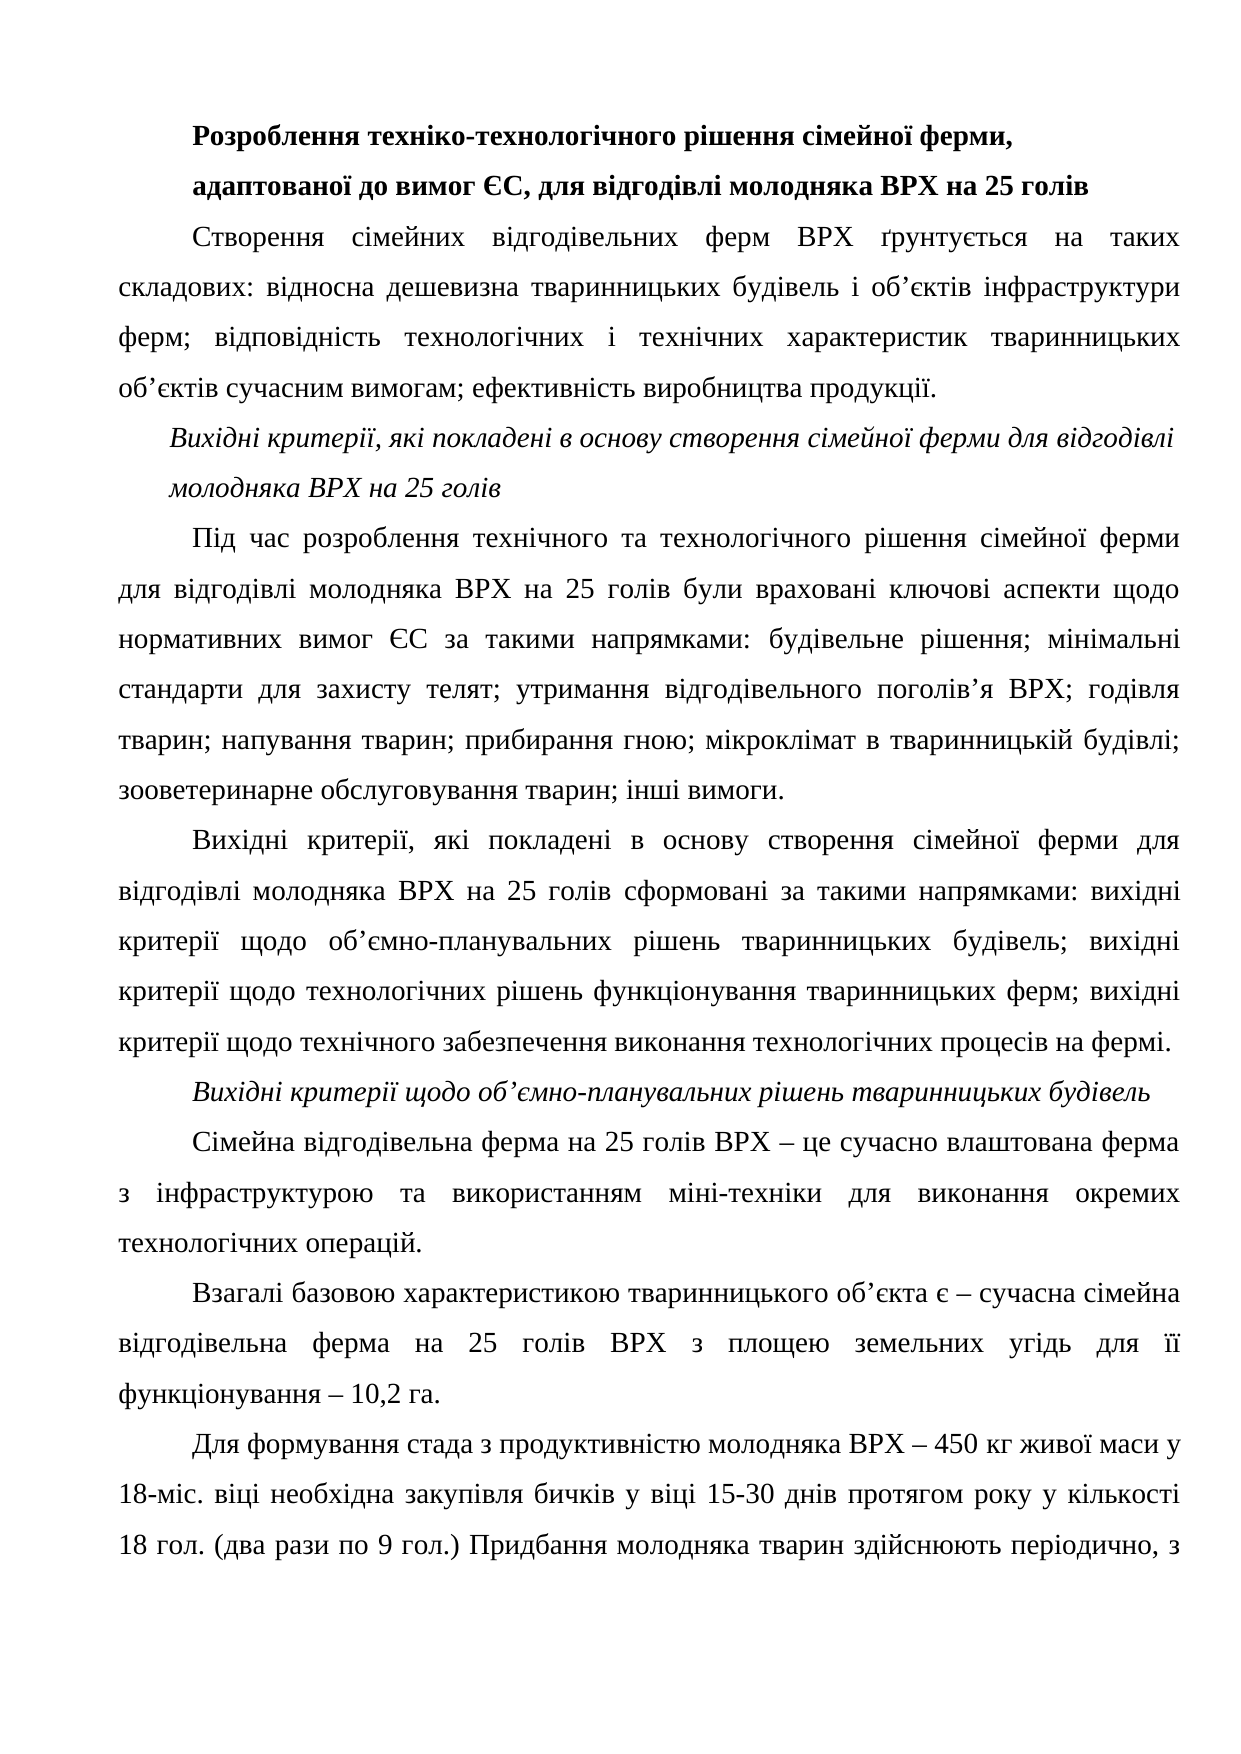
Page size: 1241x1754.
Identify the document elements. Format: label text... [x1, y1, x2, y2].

title Вихідні критерії, які покладені в основу створення сімейної ферми для відгодівлі молодняка ВРХ на 25 голів сформовані за такими напрямками: вихідні критерії щодо об’ємно-планувальних рішень тваринницьких будівель; вихідні критерії щодо технологічних рішень функціонування тваринницьких ферм; вихідні критерії щодо технічного забезпечення виконання технологічних процесів на фермі. [118, 822, 1181, 1057]
title Під час розроблення технічного та технологічного рішення сімейної ферми для відгодівлі молодняка ВРХ на 25 голів були враховані ключові аспекти щодо нормативних вимог ЄС за такими напрямками: будівельне рішення; мінімальні стандарти для захисту телят; утримання відгодівельного поголів’я ВРХ; годівля тварин; напування тварин; прибирання гною; мікроклімат в тваринницькій будівлі; зооветеринарне обслуговування тварин; інші вимоги. [118, 521, 1181, 806]
title Вихідні критерії, які покладені в основу створення сімейної ферми для відгодівлі [118, 420, 1181, 453]
text Взагалі базовою характеристикою тваринницького об’єкта є – сучасна сімейна відгодівельна ферма на 25 голів ВРХ з площею земельних угідь для її функціонування – 10,2 га. [118, 1275, 1181, 1409]
text Розроблення техніко-технологічного рішення сімейної ферми, [118, 118, 1181, 152]
text Вихідні критерії щодо об’ємно-планувальних рішень тваринницьких будівель [118, 1074, 1181, 1108]
text Створення сімейних відгодівельних ферм ВРХ ґрунтується на таких складових: відносна дешевизна тваринницьких будівель і об’єктів інфраструктури ферм; відповідність технологічних і технічних характеристик тваринницьких об’єктів сучасним вимогам; ефективність виробництва продукції. [118, 219, 1181, 403]
title молодняка ВРХ на 25 голів [118, 470, 1181, 504]
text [118, 1426, 1181, 1560]
text адаптованої до вимог ЄС, для відгодівлі молодняка ВРХ на 25 голів [118, 168, 1181, 202]
text Сімейна відгодівельна ферма на 25 голів ВРХ – це сучасно влаштована ферма з інфраструктурою та використанням міні-техніки для виконання окремих технологічних операцій. [118, 1124, 1181, 1258]
